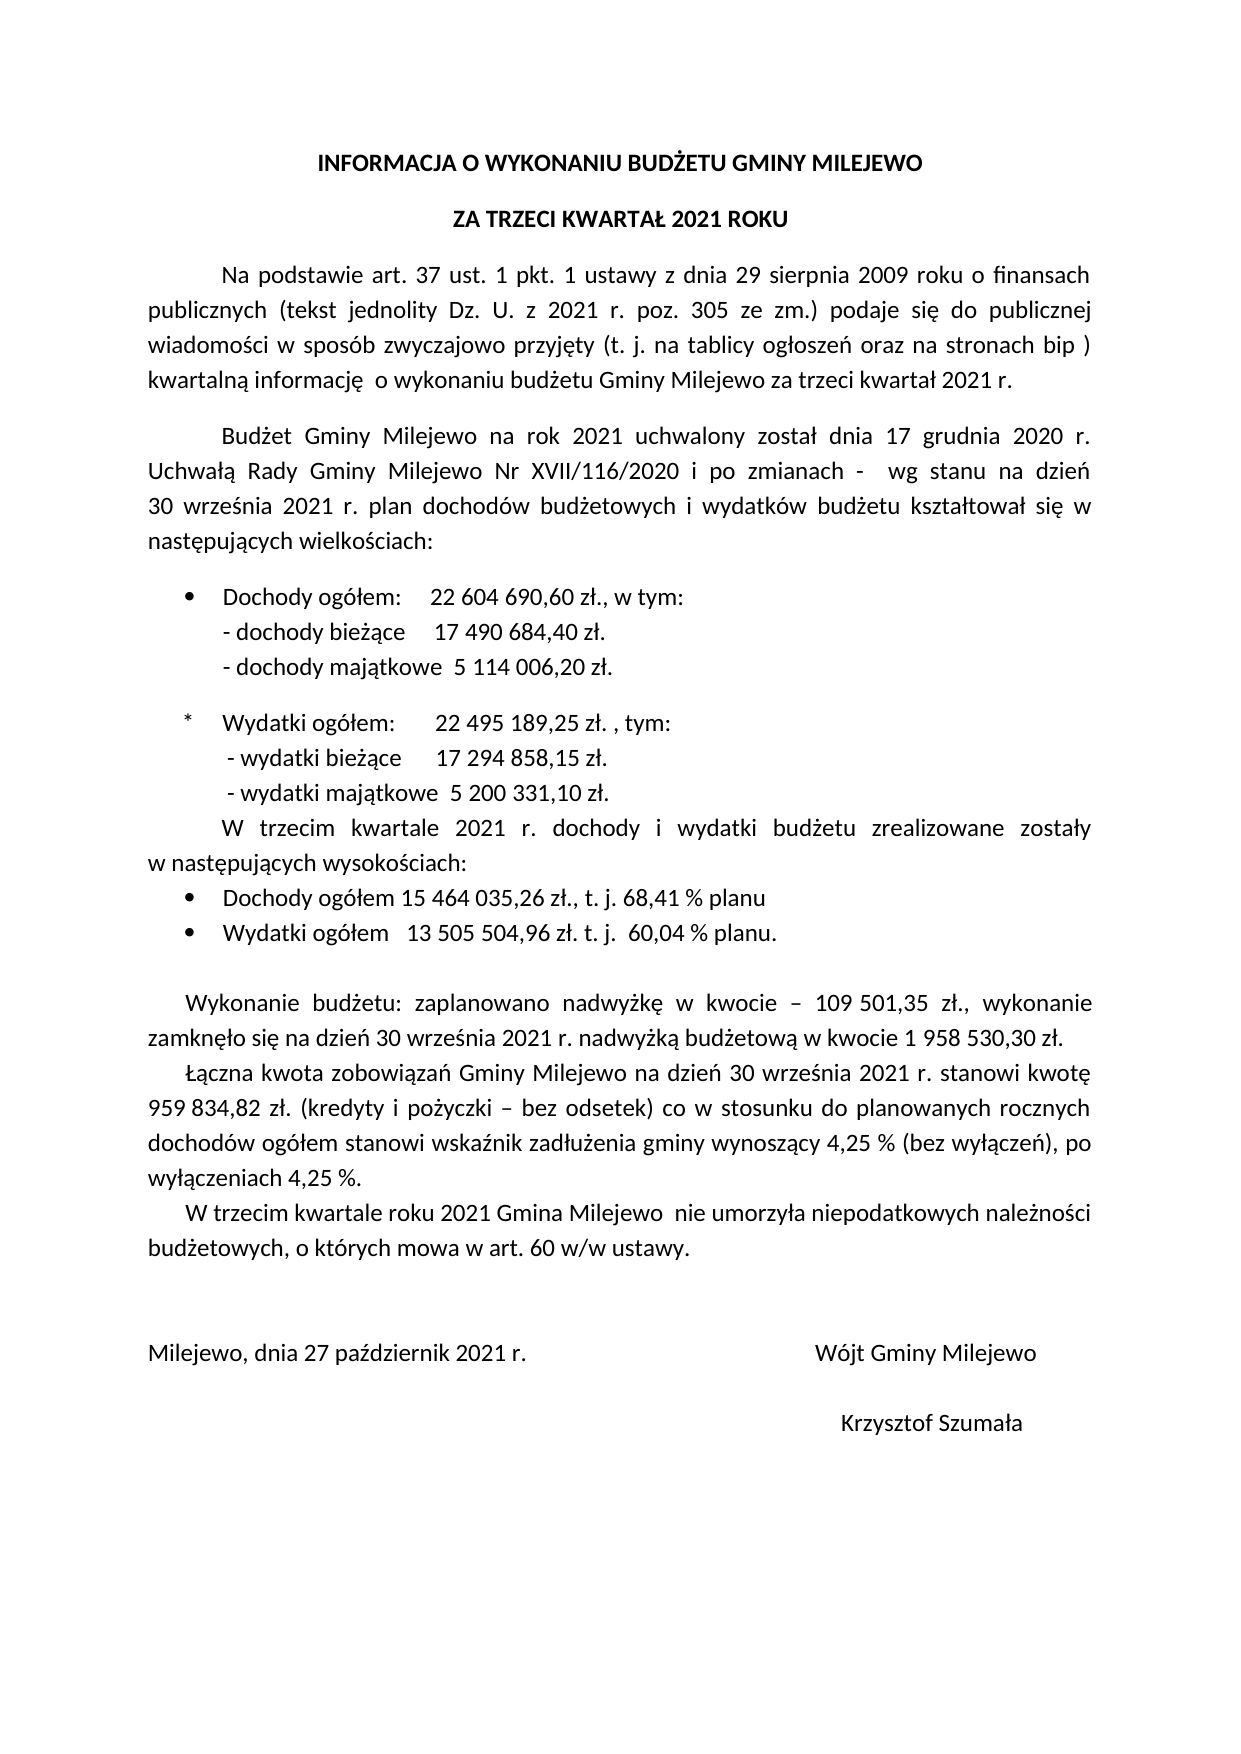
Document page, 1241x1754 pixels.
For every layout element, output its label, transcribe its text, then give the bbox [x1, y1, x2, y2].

list Dochody ogółem: 22 604 690,60 zł., w tym: [185, 581, 1093, 611]
list Wydatki ogółem 13 505 504,96 zł. t. j. 60,04 % planu. [185, 917, 1093, 947]
text * Wydatki ogółem: 22 495 189,25 zł. , tym: [148, 707, 1093, 737]
list - dochody bieżące 17 490 684,40 zł. [223, 616, 1093, 646]
list - dochody majątkowe 5 114 006,20 zł. [223, 651, 1093, 681]
text Milejewo, dnia 27 październik 2021 r. Wójt Gminy Milejewo [148, 1337, 1093, 1367]
text Łączna kwota zobowiązań Gminy Milejewo na dzień 30 września 2021 r. stanowi kwotę 959 834,82 zł. (kredyty i pożyczki – bez odsetek) co w stosunku do planowanych rocznych dochodów ogółem stanowi wskaźnik zadłużenia gminy wynoszący 4,25 % (bez wyłączeń), po wyłączeniach 4,25 %. [148, 1057, 1093, 1192]
text INFORMACJA O WYKONANIU BUDŻETU GMINY MILEJEWO [148, 148, 1093, 178]
text Krzysztof Szumała [148, 1407, 1093, 1437]
text - wydatki majątkowe 5 200 331,10 zł. [148, 777, 1093, 807]
text Na podstawie art. 37 ust. 1 pkt. 1 ustawy z dnia 29 sierpnia 2009 roku o finansach publicznych (tekst jednolity Dz. U. z 2021 r. poz. 305 ze zm.) podaje się do publicznej wiadomości w sposób zwyczajowo przyjęty (t. j. na tablicy ogłoszeń oraz na stronach bip ) kwartalną informację o wykonaniu budżetu Gminy Milejewo za trzeci kwartał 2021 r. [148, 259, 1093, 395]
text Budżet Gminy Milejewo na rok 2021 uchwalony został dnia 17 grudnia 2020 r. Uchwałą Rady Gminy Milejewo Nr XVII/116/2020 i po zmianach - wg stanu na dzień 30 września 2021 r. plan dochodów budżetowych i wydatków budżetu kształtował się w następujących wielkościach: [148, 420, 1093, 556]
list Dochody ogółem 15 464 035,26 zł., t. j. 68,41 % planu [185, 882, 1093, 912]
text Wykonanie budżetu: zaplanowano nadwyżkę w kwocie – 109 501,35 zł., wykonanie zamknęło się na dzień 30 września 2021 r. nadwyżką budżetową w kwocie 1 958 530,30 zł. [148, 987, 1093, 1052]
text W trzecim kwartale roku 2021 Gmina Milejewo nie umorzyła niepodatkowych należności budżetowych, o których mowa w art. 60 w/w ustawy. [148, 1197, 1093, 1262]
text W trzecim kwartale 2021 r. dochody i wydatki budżetu zrealizowane zostały w następujących wysokościach: [148, 812, 1093, 877]
text ZA TRZECI KWARTAŁ 2021 ROKU [148, 203, 1093, 234]
text - wydatki bieżące 17 294 858,15 zł. [148, 742, 1093, 772]
